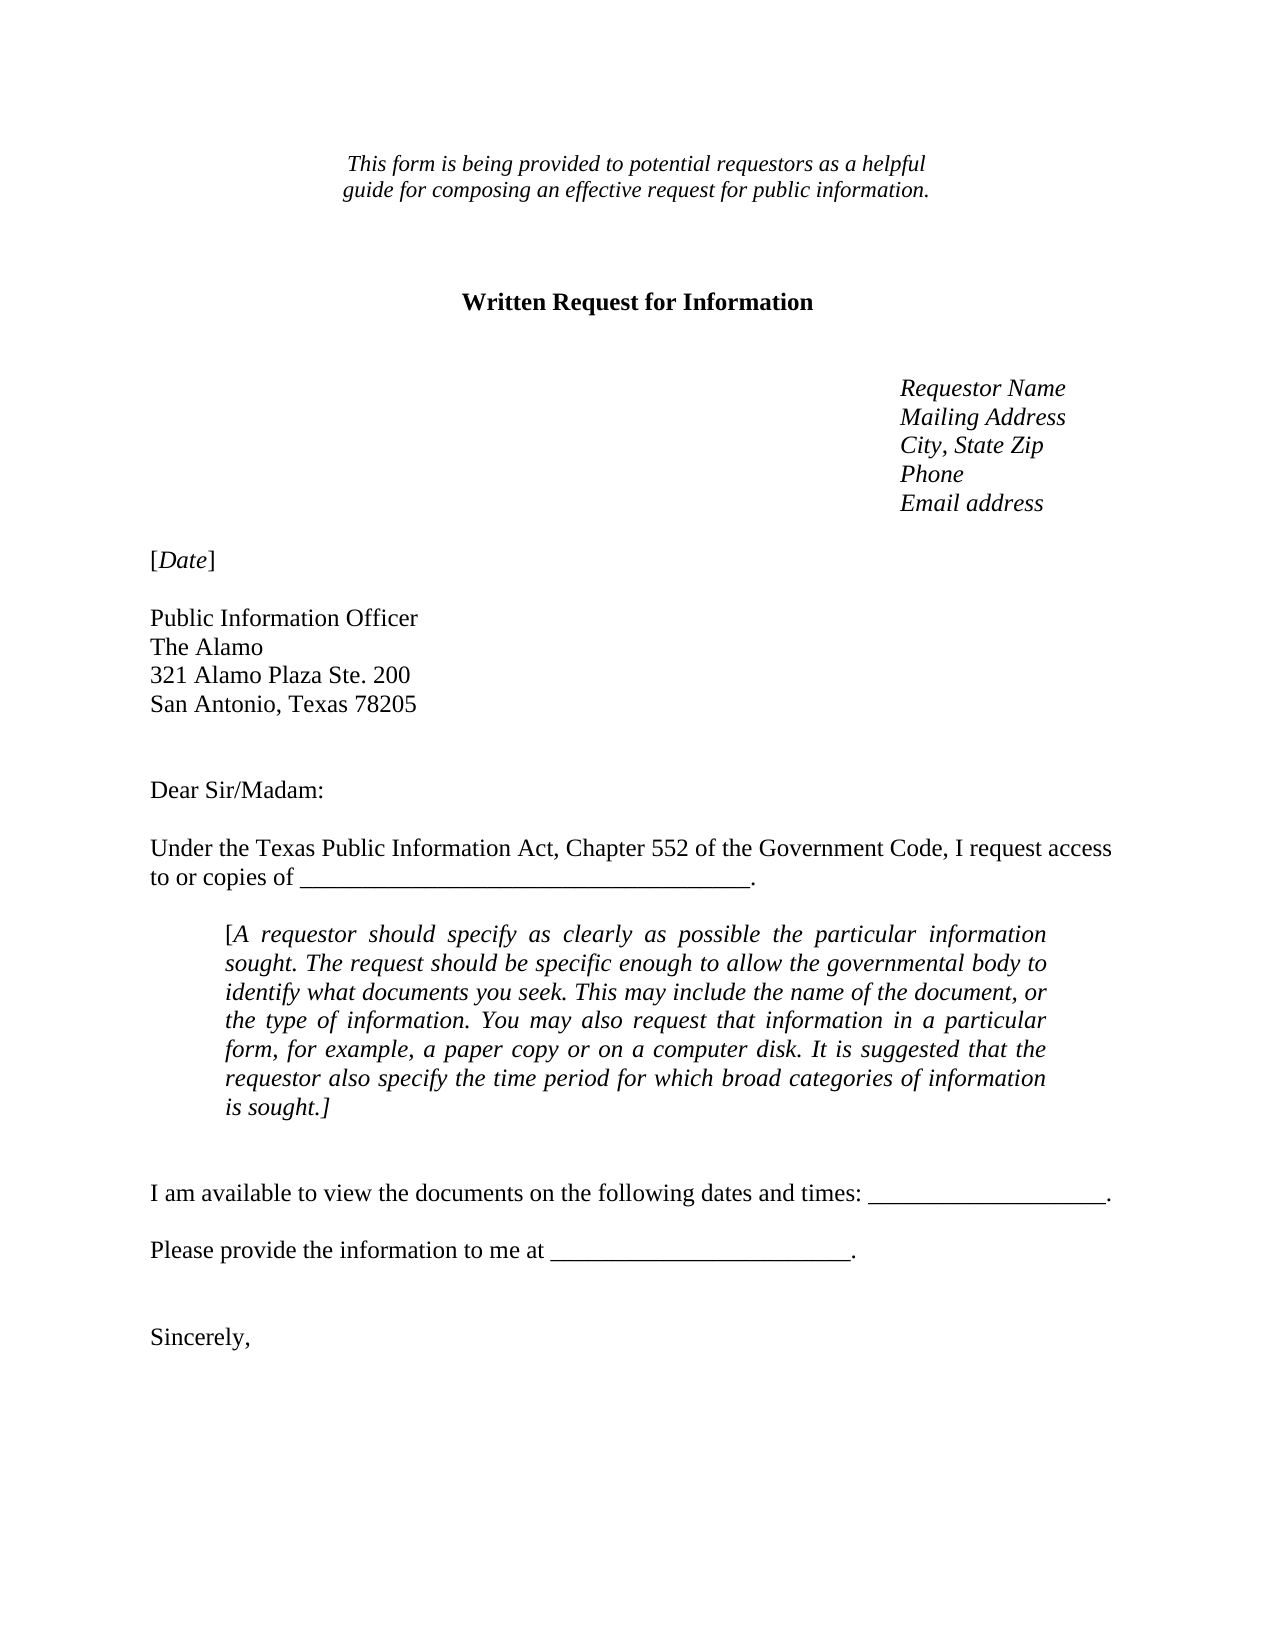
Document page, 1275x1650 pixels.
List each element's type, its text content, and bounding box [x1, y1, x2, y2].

text Requestor Name [900, 373, 1125, 402]
text [A requestor should specify as clearly as possible the particular information sought. The request should be specific enough to allow the governmental body to identify what documents you seek. This may include the name of the document, or the type of information. You may also request that information in a particular form, for example, a paper copy or on a computer disk. It is suggested that the requestor also specify the time period for which broad categories of information is sought.] [225, 919, 1050, 1120]
text guide for composing an effective request for public information. [150, 176, 1125, 203]
text Please provide the information to me at ________________________. [150, 1235, 1125, 1264]
text The Alamo [150, 632, 1125, 660]
text Dear Sir/Madam: [150, 775, 1125, 804]
text 321 Alamo Plaza Ste. 200 [150, 660, 1125, 689]
text This form is being provided to potential requestors as a helpful [150, 150, 1125, 176]
text Written Request for Information [150, 287, 1125, 315]
text I am available to view the documents on the following dates and times: ___________________. [150, 1178, 1125, 1207]
text Mailing Address [900, 402, 1125, 430]
text Public Information Officer [150, 603, 1125, 632]
text Under the Texas Public Information Act, Chapter 552 of the Government Code, I request access to or copies of ____________________________________. [150, 833, 1125, 890]
text San Antonio, Texas 78205 [150, 689, 1125, 718]
text Sincerely, [150, 1322, 1125, 1350]
text Email address [900, 488, 1125, 517]
text [Date] [150, 545, 1125, 574]
text Phone [900, 459, 1125, 488]
text City, State Zip [900, 430, 1125, 459]
